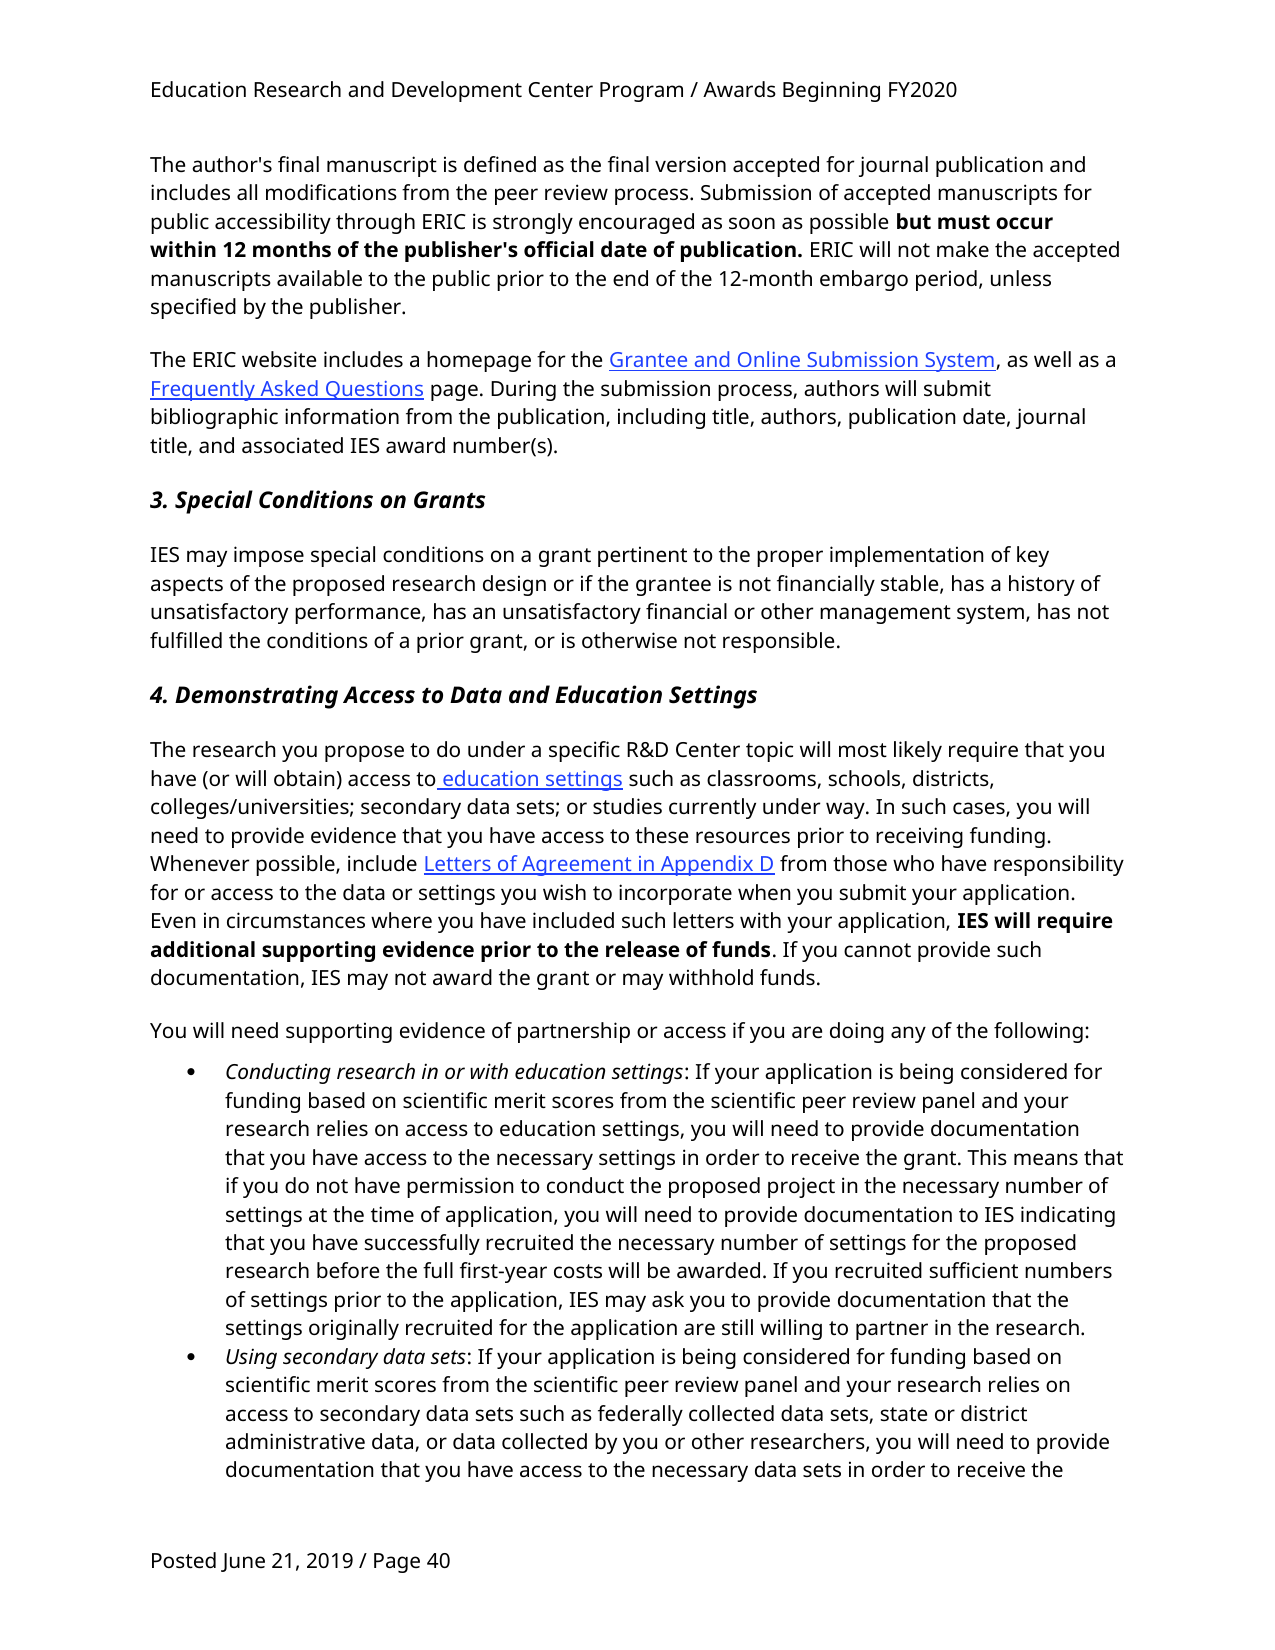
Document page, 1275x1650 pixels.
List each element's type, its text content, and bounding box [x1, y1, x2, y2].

list Conducting research in or with education settings: If your application is being considered for funding based on scientific merit scores from the scientific peer review panel and your research relies on access to education settings, you will need to provide documentation that you have access to the necessary settings in order to receive the grant. This means that if you do not have permission to conduct the proposed project in the necessary number of settings at the time of application, you will need to provide documentation to IES indicating that you have successfully recruited the necessary number of settings for the proposed research before the full first-year costs will be awarded. If you recruited sufficient numbers of settings prior to the application, IES may ask you to provide documentation that the settings originally recruited for the application are still willing to partner in the research. [187, 1057, 1125, 1342]
text The author's final manuscript is defined as the final version accepted for journal publication and includes all modifications from the peer review process. Submission of accepted manuscripts for public accessibility through ERIC is strongly encouraged as soon as possible but must occur within 12 months of the publisher's official date of publication. ERIC will not make the accepted manuscripts available to the public prior to the end of the 12-month embargo period, unless specified by the publisher. [150, 150, 1125, 321]
text The research you propose to do under a specific R&D Center topic will most likely require that you have (or will obtain) access to education settings such as classrooms, schools, districts, colleges/universities; secondary data sets; or studies currently under way. In such cases, you will need to provide evidence that you have access to these resources prior to receiving funding. Whenever possible, include Letters of Agreement in Appendix D from those who have responsibility for or access to the data or settings you wish to incorporate when you submit your application. Even in circumstances where you have included such letters with your application, IES will require additional supporting evidence prior to the release of funds. If you cannot provide such documentation, IES may not award the grant or may withhold funds. [150, 736, 1125, 992]
text The ERIC website includes a homepage for the Grantee and Online Submission System, as well as a Frequently Asked Questions page. During the submission process, authors will submit bibliographic information from the publication, including title, authors, publication date, journal title, and associated IES award number(s). [150, 346, 1125, 459]
subtitle 4. Demonstrating Access to Data and Education Settings [150, 679, 1125, 711]
text You will need supporting evidence of partnership or access if you are doing any of the following: [150, 1017, 1125, 1045]
subtitle 3. Special Conditions on Grants [150, 484, 1125, 516]
text IES may impose special conditions on a grant pertinent to the proper implementation of key aspects of the proposed research design or if the grantee is not financially stable, has a history of unsatisfactory performance, has an unsatisfactory financial or other management system, has not fulfilled the conditions of a prior grant, or is otherwise not responsible. [150, 541, 1125, 654]
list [187, 1342, 1125, 1484]
